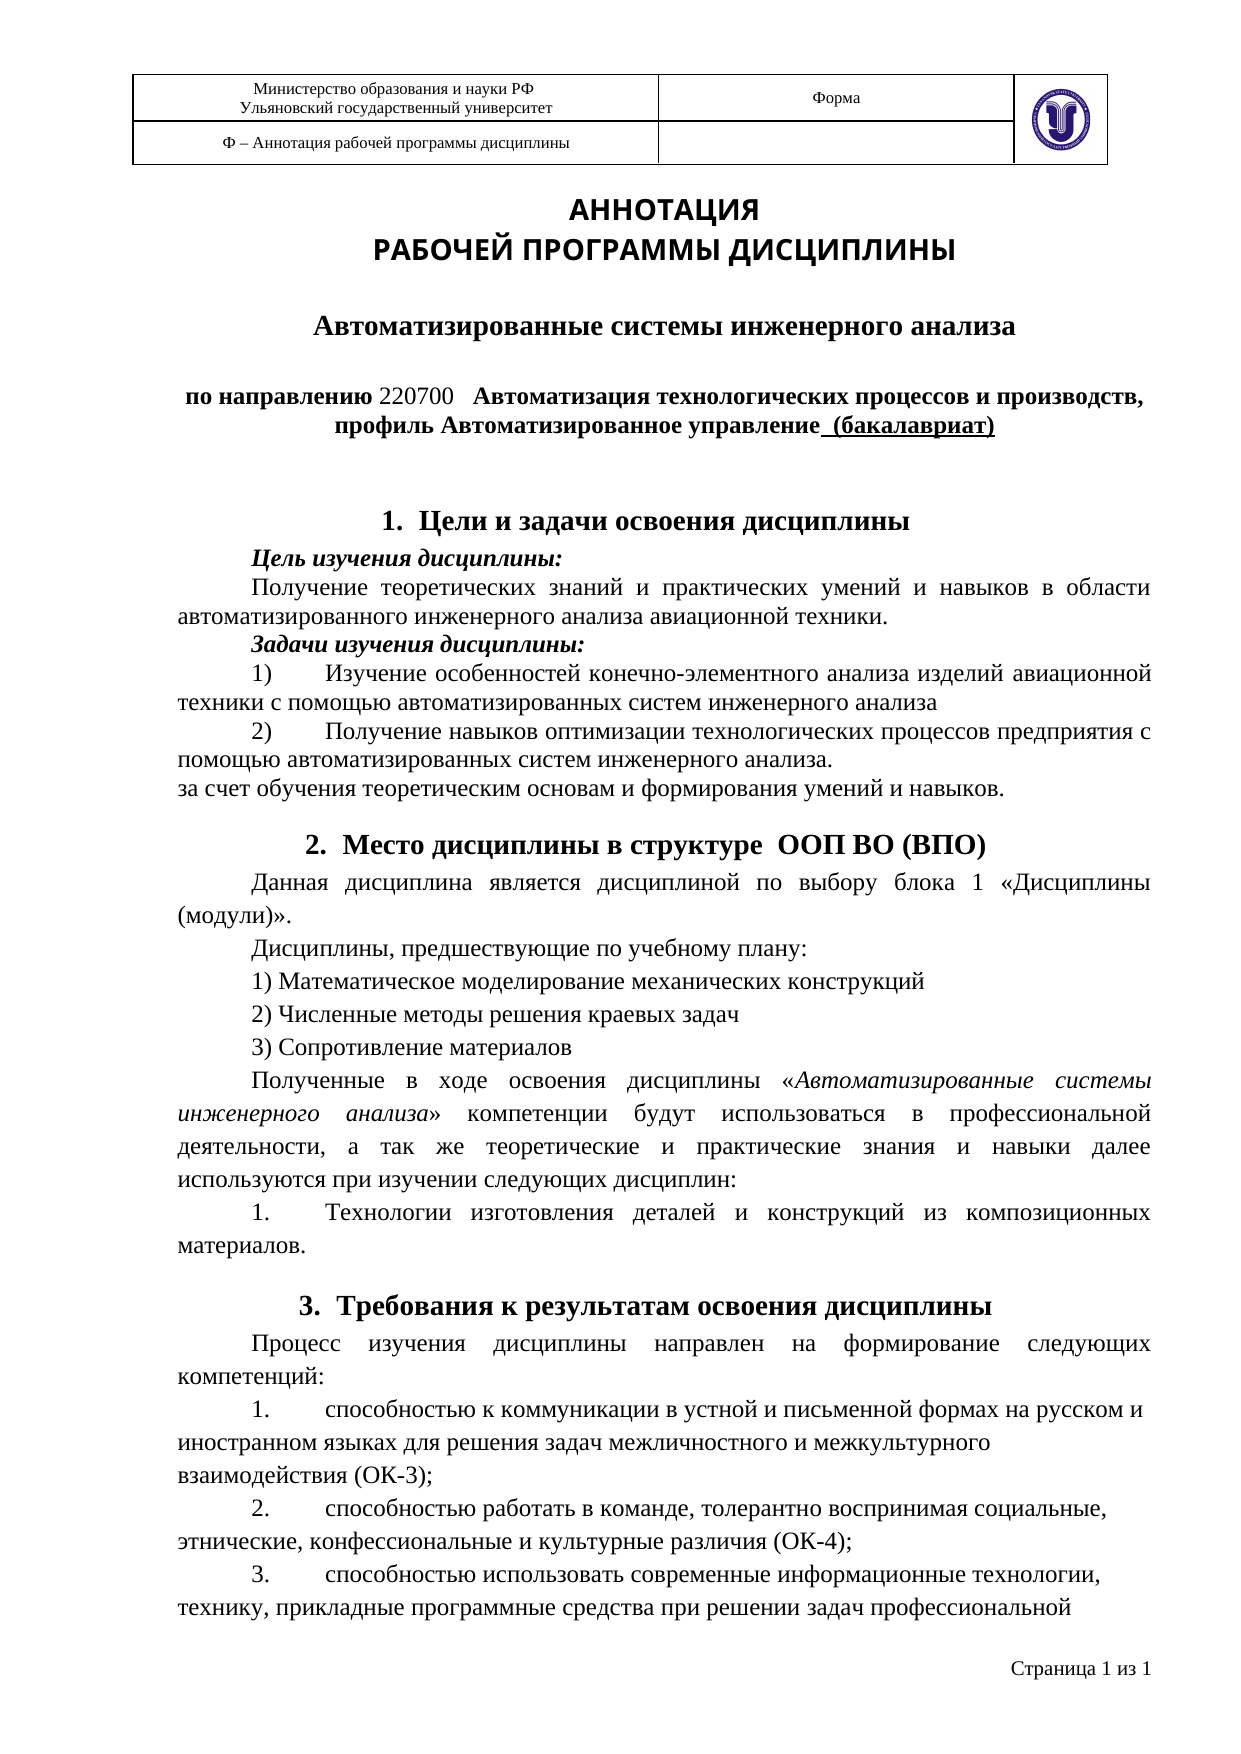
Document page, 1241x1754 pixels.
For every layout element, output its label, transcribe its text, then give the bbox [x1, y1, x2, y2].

text АННОТАЦИЯ [177, 189, 1152, 229]
text 2) Численные методы решения краевых задач [177, 999, 1152, 1028]
text Дисциплины, предшествующие по учебному плану: [177, 933, 1152, 962]
text Полученные в ходе освоения дисциплины «Автоматизированные системы инженерного анализа» компетенции будут использоваться в профессиональной деятельности, а так же теоретические и практические знания и навыки далее используются при изучении следующих дисциплин: [177, 1065, 1152, 1193]
text Данная дисциплина является дисциплиной по выбору блока 1 «Дисциплины (модули)». [177, 867, 1152, 929]
picture [1031, 88, 1091, 151]
text Процесс изучения дисциплины направлен на формирование следующих компетенций: [177, 1328, 1152, 1390]
text 1) Математическое моделирование механических конструкций [177, 966, 1152, 995]
text РАБОЧЕЙ ПРОГРАММЫ ДИСЦИПЛИНЫ [177, 229, 1152, 268]
text 3) Сопротивление материалов [177, 1032, 1152, 1061]
text Автоматизированные системы инженерного анализа [177, 308, 1152, 342]
list Изучение особенностей конечно-элементного анализа изделий авиационной техники с помощью автоматизированных систем инженерного анализа [177, 658, 1152, 716]
text Цель изучения дисциплины: [177, 543, 1152, 572]
text Требования к результатам освоения дисциплины [140, 1288, 1152, 1322]
text Получение теоретических знаний и практических умений и навыков в области автоматизированного инженерного анализа авиационной техники. [177, 572, 1152, 629]
text Задачи изучения дисциплины: [177, 629, 1152, 658]
text Место дисциплины в структуре ООП ВО (ВПО) [140, 827, 1152, 861]
list способностью работать в команде, толерантно воспринимая социальные, этнические, конфессиональные и культурные различия (ОК-4); [177, 1493, 1152, 1555]
list способностью к коммуникации в устной и письменной формах на русском и иностранном языках для решения задач межличностного и межкультурного взаимодействия (ОК-3); [177, 1394, 1152, 1489]
list Технологии изготовления деталей и конструкций из композиционных материалов. [177, 1197, 1152, 1259]
text Цели и задачи освоения дисциплины [140, 503, 1152, 537]
text по направлению 220700 Автоматизация технологических процессов и производств, профиль Автоматизированное управление (бакалавриат) [177, 381, 1152, 439]
list Получение навыков оптимизации технологических процессов предприятия с помощью автоматизированных систем инженерного анализа. [177, 716, 1152, 773]
text за счет обучения теоретическим основам и формирования умений и навыков. [177, 773, 1152, 802]
